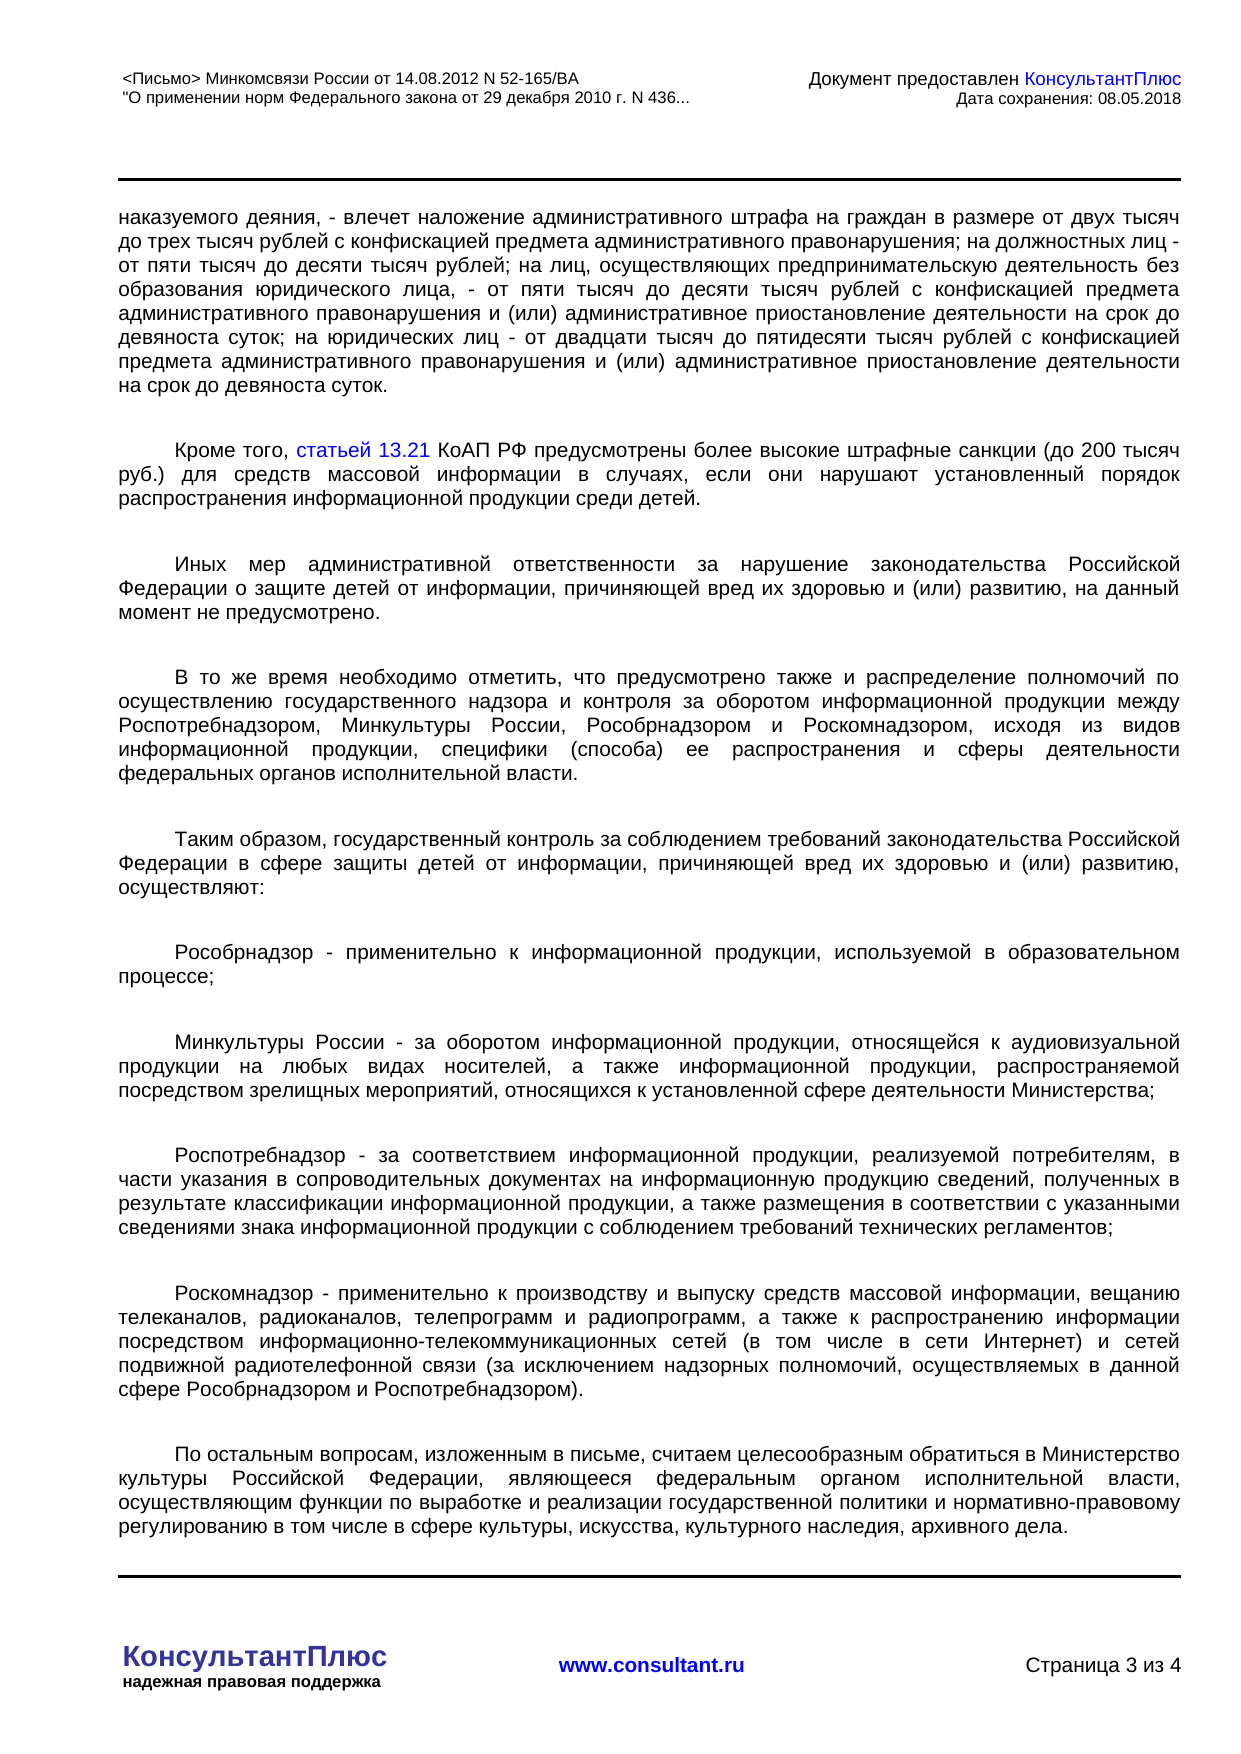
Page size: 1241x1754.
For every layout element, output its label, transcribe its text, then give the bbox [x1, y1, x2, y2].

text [118, 205, 1181, 396]
text Роскомнадзор - применительно к производству и выпуску средств массовой информации, вещанию телеканалов, радиоканалов, телепрограмм и радиопрограмм, а также к распространению информации посредством информационно-телекоммуникационных сетей (в том числе в сети Интернет) и сетей подвижной радиотелефонной связи (за исключением надзорных полномочий, осуществляемых в данной сфере Рособрнадзором и Роспотребнадзором). [118, 1281, 1181, 1401]
text Роспотребнадзор - за соответствием информационной продукции, реализуемой потребителям, в части указания в сопроводительных документах на информационную продукцию сведений, полученных в результате классификации информационной продукции, а также размещения в соответствии с указанными сведениями знака информационной продукции с соблюдением требований технических регламентов; [118, 1143, 1181, 1239]
text Кроме того, статьей 13.21 КоАП РФ предусмотрены более высокие штрафные санкции (до 200 тысяч руб.) для средств массовой информации в случаях, если они нарушают установленный порядок распространения информационной продукции среди детей. [118, 438, 1181, 510]
text Таким образом, государственный контроль за соблюдением требований законодательства Российской Федерации в сфере защиты детей от информации, причиняющей вред их здоровью и (или) развитию, осуществляют: [118, 827, 1181, 898]
text Минкультуры России - за оборотом информационной продукции, относящейся к аудиовизуальной продукции на любых видах носителей, а также информационной продукции, распространяемой посредством зрелищных мероприятий, относящихся к установленной сфере деятельности Министерства; [118, 1030, 1181, 1102]
text Иных мер административной ответственности за нарушение законодательства Российской Федерации о защите детей от информации, причиняющей вред их здоровью и (или) развитию, на данный момент не предусмотрено. [118, 552, 1181, 623]
text По остальным вопросам, изложенным в письме, считаем целесообразным обратиться в Министерство культуры Российской Федерации, являющееся федеральным органом исполнительной власти, осуществляющим функции по выработке и реализации государственной политики и нормативно-правовому регулированию в том числе в сфере культуры, искусства, культурного наследия, архивного дела. [118, 1442, 1181, 1538]
text Рособрнадзор - применительно к информационной продукции, используемой в образовательном процессе; [118, 940, 1181, 988]
text В то же время необходимо отметить, что предусмотрено также и распределение полномочий по осуществлению государственного надзора и контроля за оборотом информационной продукции между Роспотребнадзором, Минкультуры России, Рособрнадзором и Роскомнадзором, исходя из видов информационной продукции, специфики (способа) ее распространения и сферы деятельности федеральных органов исполнительной власти. [118, 665, 1181, 785]
